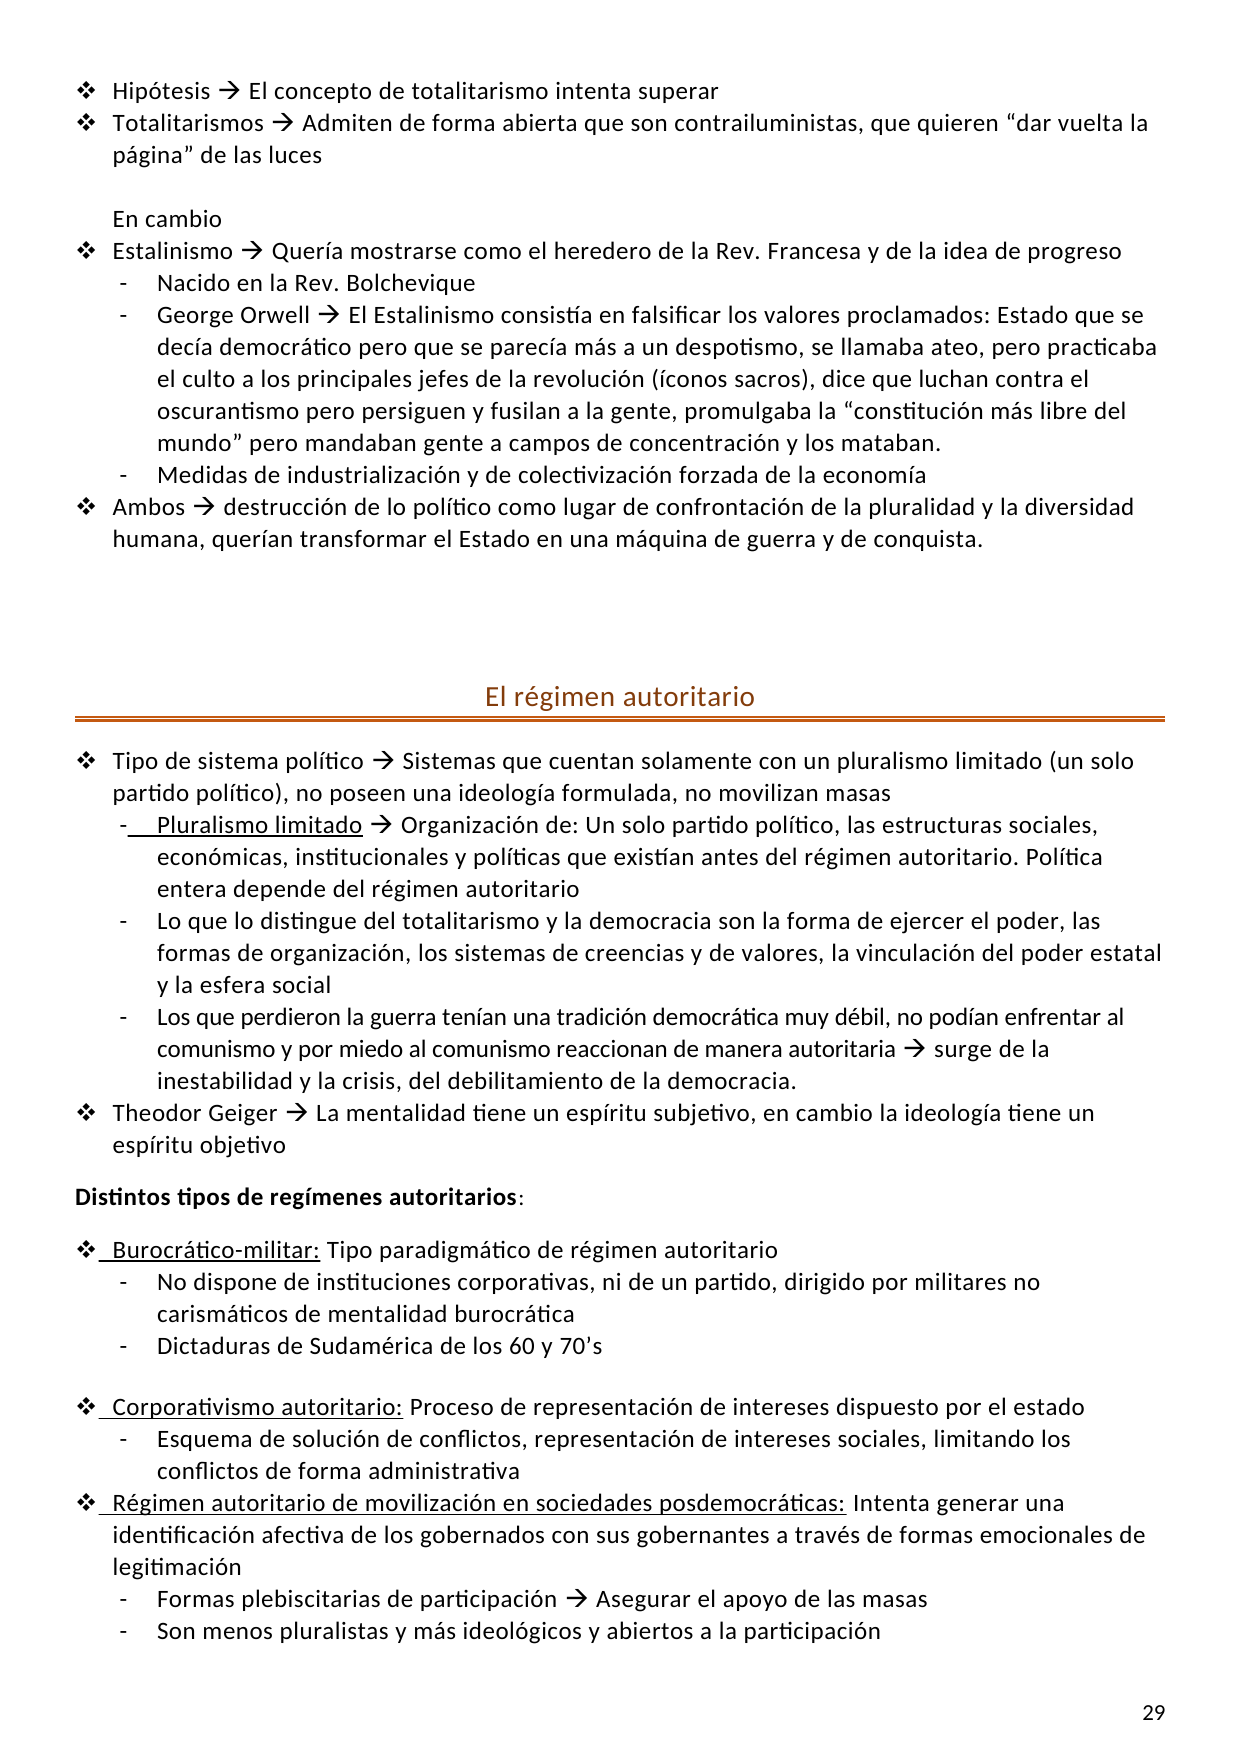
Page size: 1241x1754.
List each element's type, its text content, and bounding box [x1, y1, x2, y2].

list Lo que lo distingue del totalitarismo y la democracia son la forma de ejercer el poder, las formas de organización, los sistemas de creencias y de valores, la vinculación del poder estatal y la esfera social [119, 905, 1165, 999]
text Distintos tipos de regímenes autoritarios: [75, 1182, 1165, 1212]
list No dispone de instituciones corporativas, ni de un partido, dirigido por militares no carismáticos de mentalidad burocrática [119, 1266, 1165, 1329]
list Pluralismo limitado Organización de: Un solo partido político, las estructuras sociales, económicas, institucionales y políticas que existían antes del régimen autoritario. Política entera depende del régimen autoritario [119, 809, 1165, 903]
list Burocrático-militar: Tipo paradigmático de régimen autoritario [75, 1234, 1165, 1265]
list Hipótesis El concepto de totalitarismo intenta superar [75, 75, 1165, 106]
list Ambos destrucción de lo político como lugar de confrontación de la pluralidad y la diversidad humana, querían transformar el Estado en una máquina de guerra y de conquista. [75, 491, 1165, 553]
list Formas plebiscitarias de participación Asegurar el apoyo de las masas [119, 1583, 1165, 1614]
list Estalinismo Quería mostrarse como el heredero de la Rev. Francesa y de la idea de progreso [75, 235, 1165, 265]
list Nacido en la Rev. Bolchevique [119, 267, 1165, 297]
list Son menos pluralistas y más ideológicos y abiertos a la participación [119, 1615, 1165, 1646]
list Dictaduras de Sudamérica de los 60 y 70’s [119, 1330, 1165, 1390]
list Tipo de sistema político Sistemas que cuentan solamente con un pluralismo limitado (un solo partido político), no poseen una ideología formulada, no movilizan masas [75, 745, 1165, 807]
list Régimen autoritario de movilización en sociedades posdemocráticas: Intenta generar una identificación afectiva de los gobernados con sus gobernantes a través de formas emocionales de legitimación [75, 1487, 1165, 1582]
list Esquema de solución de conflictos, representación de intereses sociales, limitando los conflictos de forma administrativa [119, 1423, 1165, 1486]
list Corporativismo autoritario: Proceso de representación de intereses dispuesto por el estado [75, 1392, 1165, 1422]
list Medidas de industrialización y de colectivización forzada de la economía [119, 459, 1165, 489]
list George Orwell El Estalinismo consistía en falsificar los valores proclamados: Estado que se decía democrático pero que se parecía más a un despotismo, se llamaba ateo, pero practicaba el culto a los principales jefes de la revolución (íconos sacros), dice que luchan contra el oscurantismo pero persiguen y fusilan a la gente, promulgaba la “constitución más libre del mundo” pero mandaban gente a campos de concentración y los mataban. [119, 299, 1165, 457]
list Los que perdieron la guerra tenían una tradición democrática muy débil, no podían enfrentar al comunismo y por miedo al comunismo reaccionan de manera autoritaria surge de la inestabilidad y la crisis, del debilitamiento de la democracia. [119, 1001, 1165, 1095]
subtitle El régimen autoritario [75, 678, 1165, 716]
list Theodor Geiger La mentalidad tiene un espíritu subjetivo, en cambio la ideología tiene un espíritu objetivo [75, 1097, 1165, 1159]
list Totalitarismos Admiten de forma abierta que son contrailuministas, que quieren “dar vuelta la página” de las luces En cambio [75, 107, 1165, 233]
